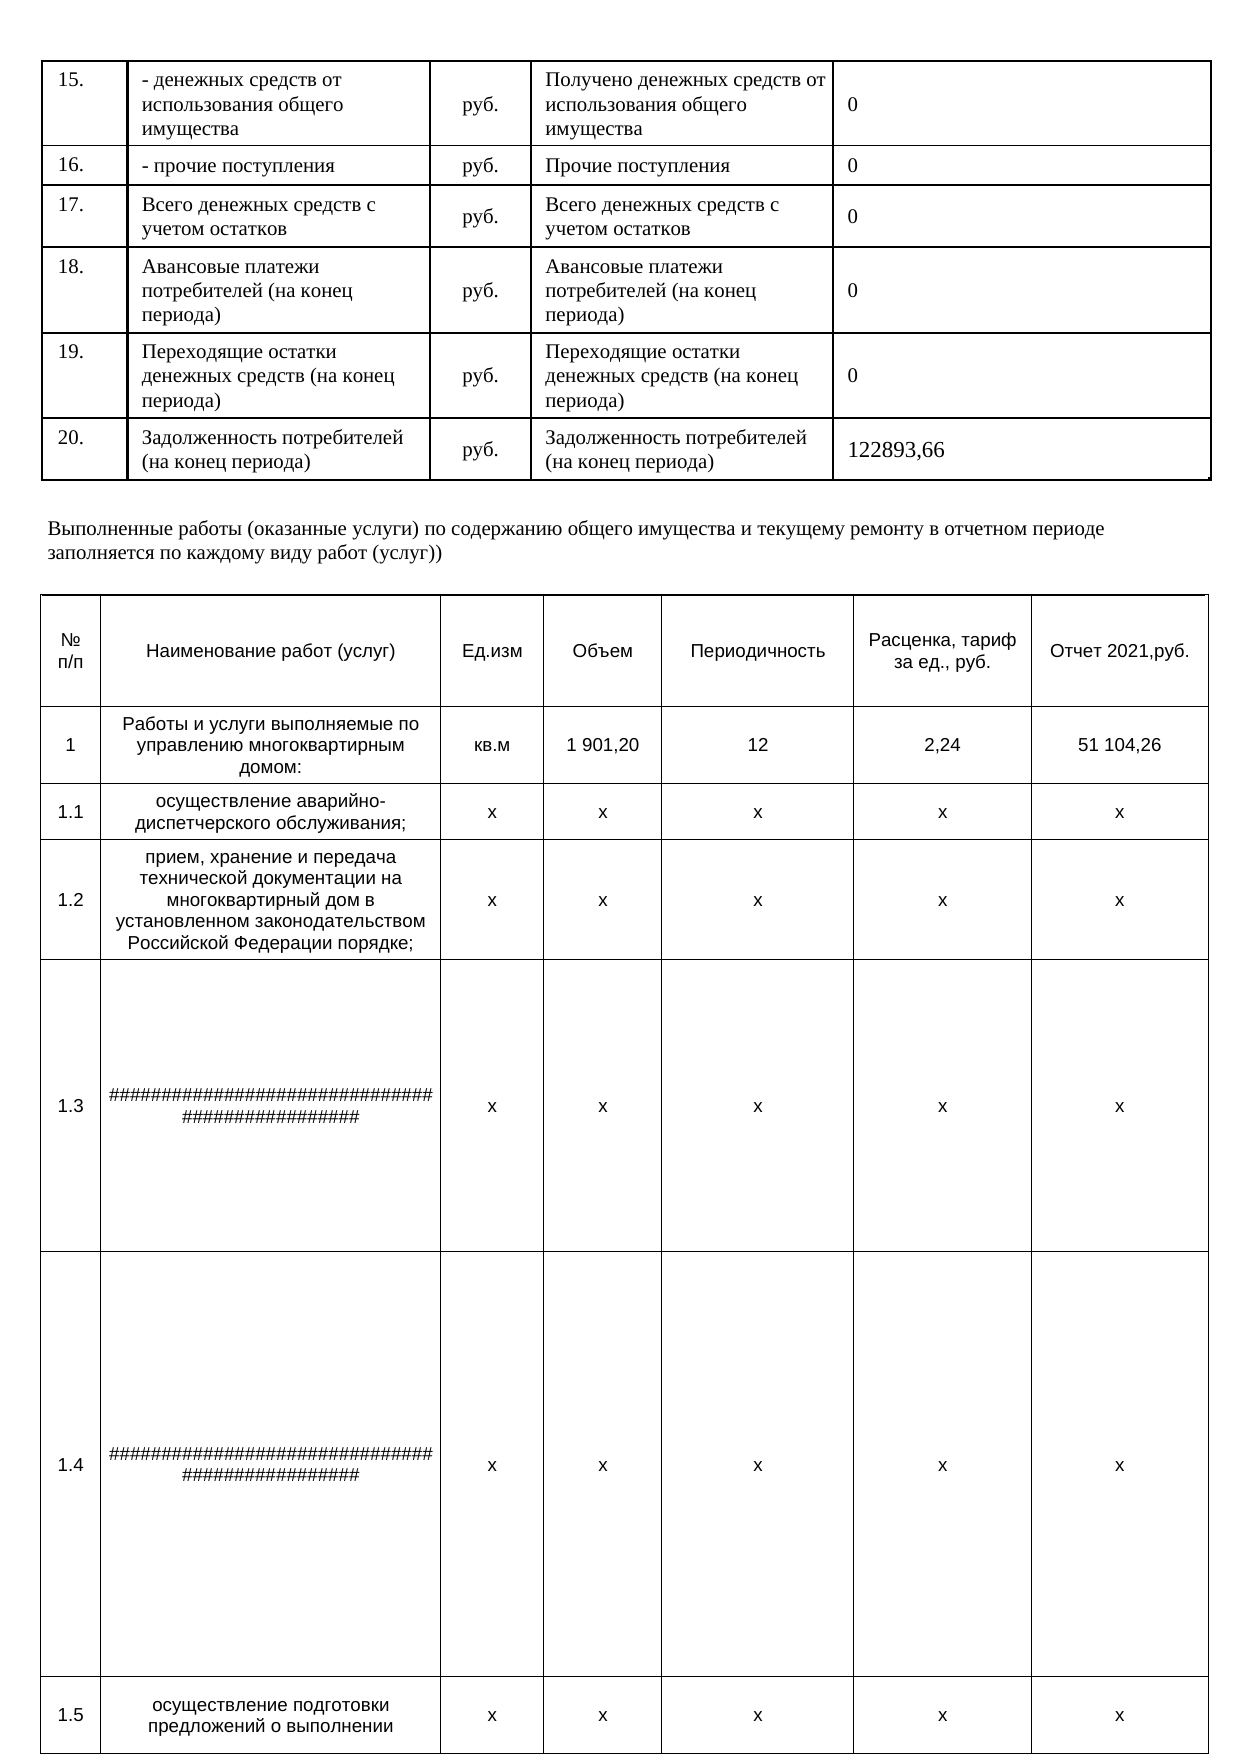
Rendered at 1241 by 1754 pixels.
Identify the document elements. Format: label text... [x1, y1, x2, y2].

table_cell х [854, 960, 1031, 1251]
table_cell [101, 1677, 440, 1753]
table_cell х [854, 1677, 1031, 1753]
table_cell х [854, 840, 1031, 959]
table_cell Ед.изм [441, 596, 543, 706]
table_cell руб. [431, 186, 530, 246]
table_cell 16. [43, 146, 126, 184]
table_cell Работы и услуги выполняемые по управлению многоквартирным домом: [101, 707, 440, 783]
table_cell х [1032, 1677, 1208, 1753]
table_cell х [1032, 1252, 1208, 1676]
table_cell Задолженность потребителей (на конец периода) [532, 419, 832, 479]
table_cell кв.м [441, 707, 543, 783]
table_cell 0 [834, 186, 1210, 246]
table_cell х [662, 1677, 853, 1753]
table_cell х [441, 1677, 543, 1753]
table_cell руб. [431, 248, 530, 332]
table_cell х [544, 1252, 661, 1676]
table_cell - денежных средств от использования общего имущества [129, 62, 429, 145]
table_cell Переходящие остатки денежных средств (на конец периода) [129, 334, 429, 417]
table_cell х [441, 840, 543, 959]
table_cell 19. [43, 334, 126, 417]
table_cell Прочие поступления [532, 146, 832, 184]
table_cell 51 104,26 [1032, 707, 1208, 783]
table_cell х [1032, 960, 1208, 1251]
table_cell Расценка, тариф за ед., руб. [854, 596, 1031, 706]
table_cell 1.1 [41, 784, 100, 839]
table_cell Объем [544, 596, 661, 706]
table_cell х [1032, 840, 1208, 959]
table_cell 1 901,20 [544, 707, 661, 783]
table_cell 1.3 [41, 960, 100, 1251]
table_cell х [441, 784, 543, 839]
table_cell руб. [431, 146, 530, 184]
table_cell 15. [43, 62, 126, 145]
table_cell х [441, 1252, 543, 1676]
table_cell Переходящие остатки денежных средств (на конец периода) [532, 334, 832, 417]
table_cell х [662, 960, 853, 1251]
table_cell х [544, 784, 661, 839]
table_cell 0 [834, 334, 1210, 417]
table_cell Получено денежных средств от использования общего имущества [532, 62, 832, 145]
table_cell № п/п [41, 595, 100, 706]
table_cell х [662, 784, 853, 839]
table_cell 17. [43, 186, 126, 246]
table_cell Выполненные работы (оказанные услуги) по содержанию общего имущества и текущему ремонту в отчетном периоде заполняется по каждому виду работ (услуг)) [42, 481, 1204, 593]
table_cell 1 [41, 707, 100, 783]
table_cell руб. [431, 419, 530, 479]
table_cell х [854, 1252, 1031, 1676]
table_cell Всего денежных средств с учетом остатков [532, 186, 832, 246]
table_cell ################################################ [101, 1252, 440, 1676]
table_cell руб. [431, 62, 530, 145]
table_cell - прочие поступления [129, 146, 429, 184]
table_cell прием, хранение и передача технической документации на многоквартирный дом в установленном законодательством Российской Федерации порядке; [101, 840, 440, 959]
table_cell Всего денежных средств с учетом остатков [129, 186, 429, 246]
table_cell 0 [834, 248, 1210, 332]
table_cell х [662, 1252, 853, 1676]
table_cell [1205, 481, 1209, 593]
table_cell 18. [43, 248, 126, 332]
table_cell х [544, 960, 661, 1251]
table_cell 1.2 [41, 840, 100, 959]
table_cell 122893,66 [834, 419, 1210, 479]
table_cell 12 [662, 707, 853, 783]
table_cell Отчет 2021,руб. [1032, 595, 1208, 706]
table_cell 0 [834, 62, 1210, 145]
table_cell х [441, 960, 543, 1251]
table_cell х [1032, 784, 1208, 839]
table_cell х [662, 840, 853, 959]
table_cell 20. [43, 419, 126, 479]
table_cell ################################################ [101, 960, 440, 1251]
table_cell х [544, 1677, 661, 1753]
table_cell Периодичность [662, 596, 853, 706]
table_cell 2,24 [854, 707, 1031, 783]
table_cell Авансовые платежи потребителей (на конец периода) [532, 248, 832, 332]
table_cell 1.4 [41, 1252, 100, 1676]
table_cell осуществление аварийно-диспетчерского обслуживания; [101, 784, 440, 839]
table_cell Авансовые платежи потребителей (на конец периода) [129, 248, 429, 332]
table_cell 1.5 [41, 1677, 100, 1753]
table_cell 0 [834, 146, 1210, 184]
table_cell Задолженность потребителей (на конец периода) [129, 419, 429, 479]
table_cell руб. [431, 334, 530, 417]
table_cell х [854, 784, 1031, 839]
table_cell х [544, 840, 661, 959]
table_cell Наименование работ (услуг) [101, 596, 440, 706]
